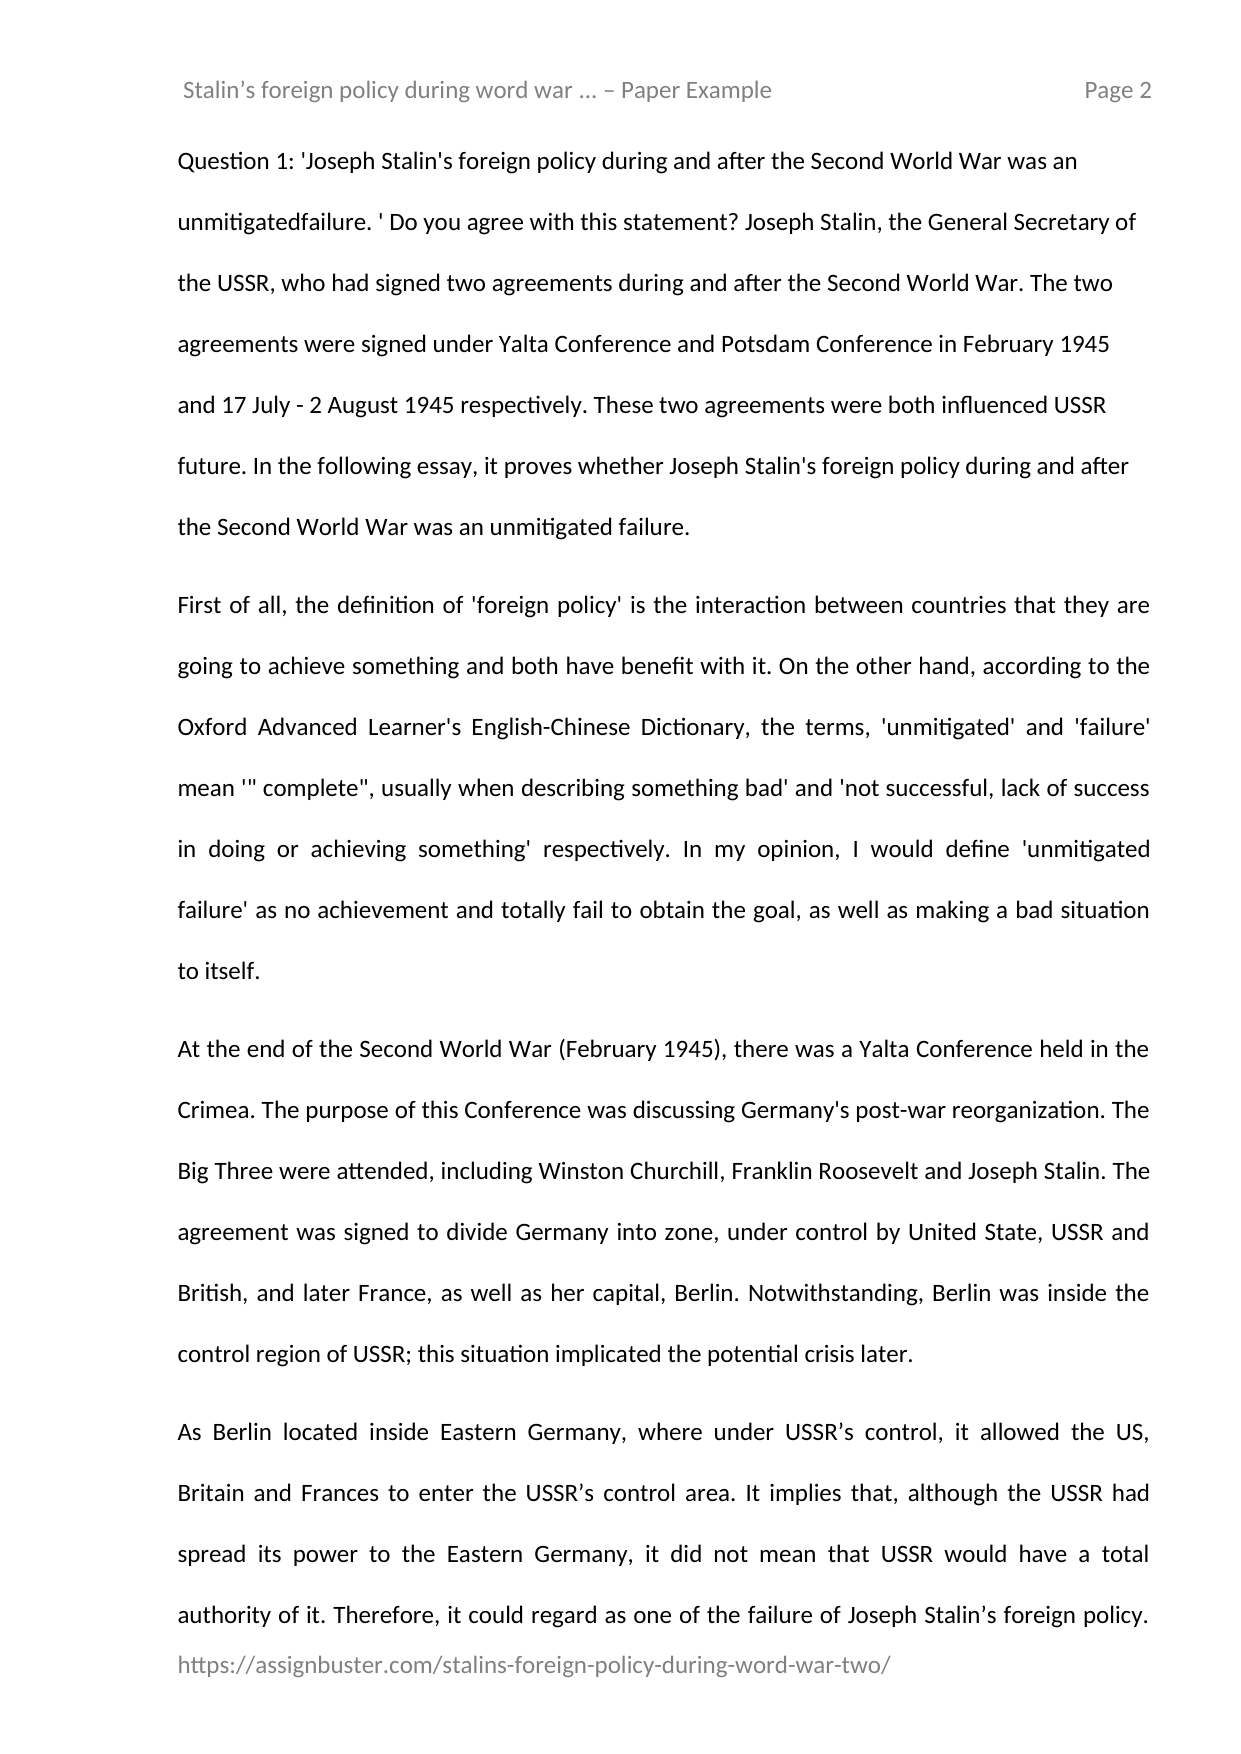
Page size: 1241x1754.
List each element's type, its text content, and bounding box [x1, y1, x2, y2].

text Question 1: 'Joseph Stalin's foreign policy during and after the Second World War was an unmitigatedfailure. ' Do you agree with this statement? Joseph Stalin, the General Secretary of the USSR, who had signed two agreements during and after the Second World War. The two agreements were signed under Yalta Conference and Potsdam Conference in February 1945 and 17 July - 2 August 1945 respectively. These two agreements were both influenced USSR future. In the following essay, it proves whether Joseph Stalin's foreign policy during and after the Second World War was an unmitigated failure. [177, 145, 1152, 542]
text At the end of the Second World War (February 1945), there was a Yalta Conference held in the Crimea. The purpose of this Conference was discussing Germany's post-war reorganization. The Big Three were attended, including Winston Churchill, Franklin Roosevelt and Joseph Stalin. The agreement was signed to divide Germany into zone, under control by United State, USSR and British, and later France, as well as her capital, Berlin. Notwithstanding, Berlin was inside the control region of USSR; this situation implicated the potential crisis later. [177, 1033, 1152, 1369]
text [177, 1416, 1152, 1629]
text First of all, the definition of 'foreign policy' is the interaction between countries that they are going to achieve something and both have benefit with it. On the other hand, according to the Oxford Advanced Learner's English-Chinese Dictionary, the terms, 'unmitigated' and 'failure' mean '" complete", usually when describing something bad' and 'not successful, lack of success in doing or achieving something' respectively. In my opinion, I would define 'unmitigated failure' as no achievement and totally fail to obtain the goal, as well as making a bad situation to itself. [177, 589, 1152, 986]
